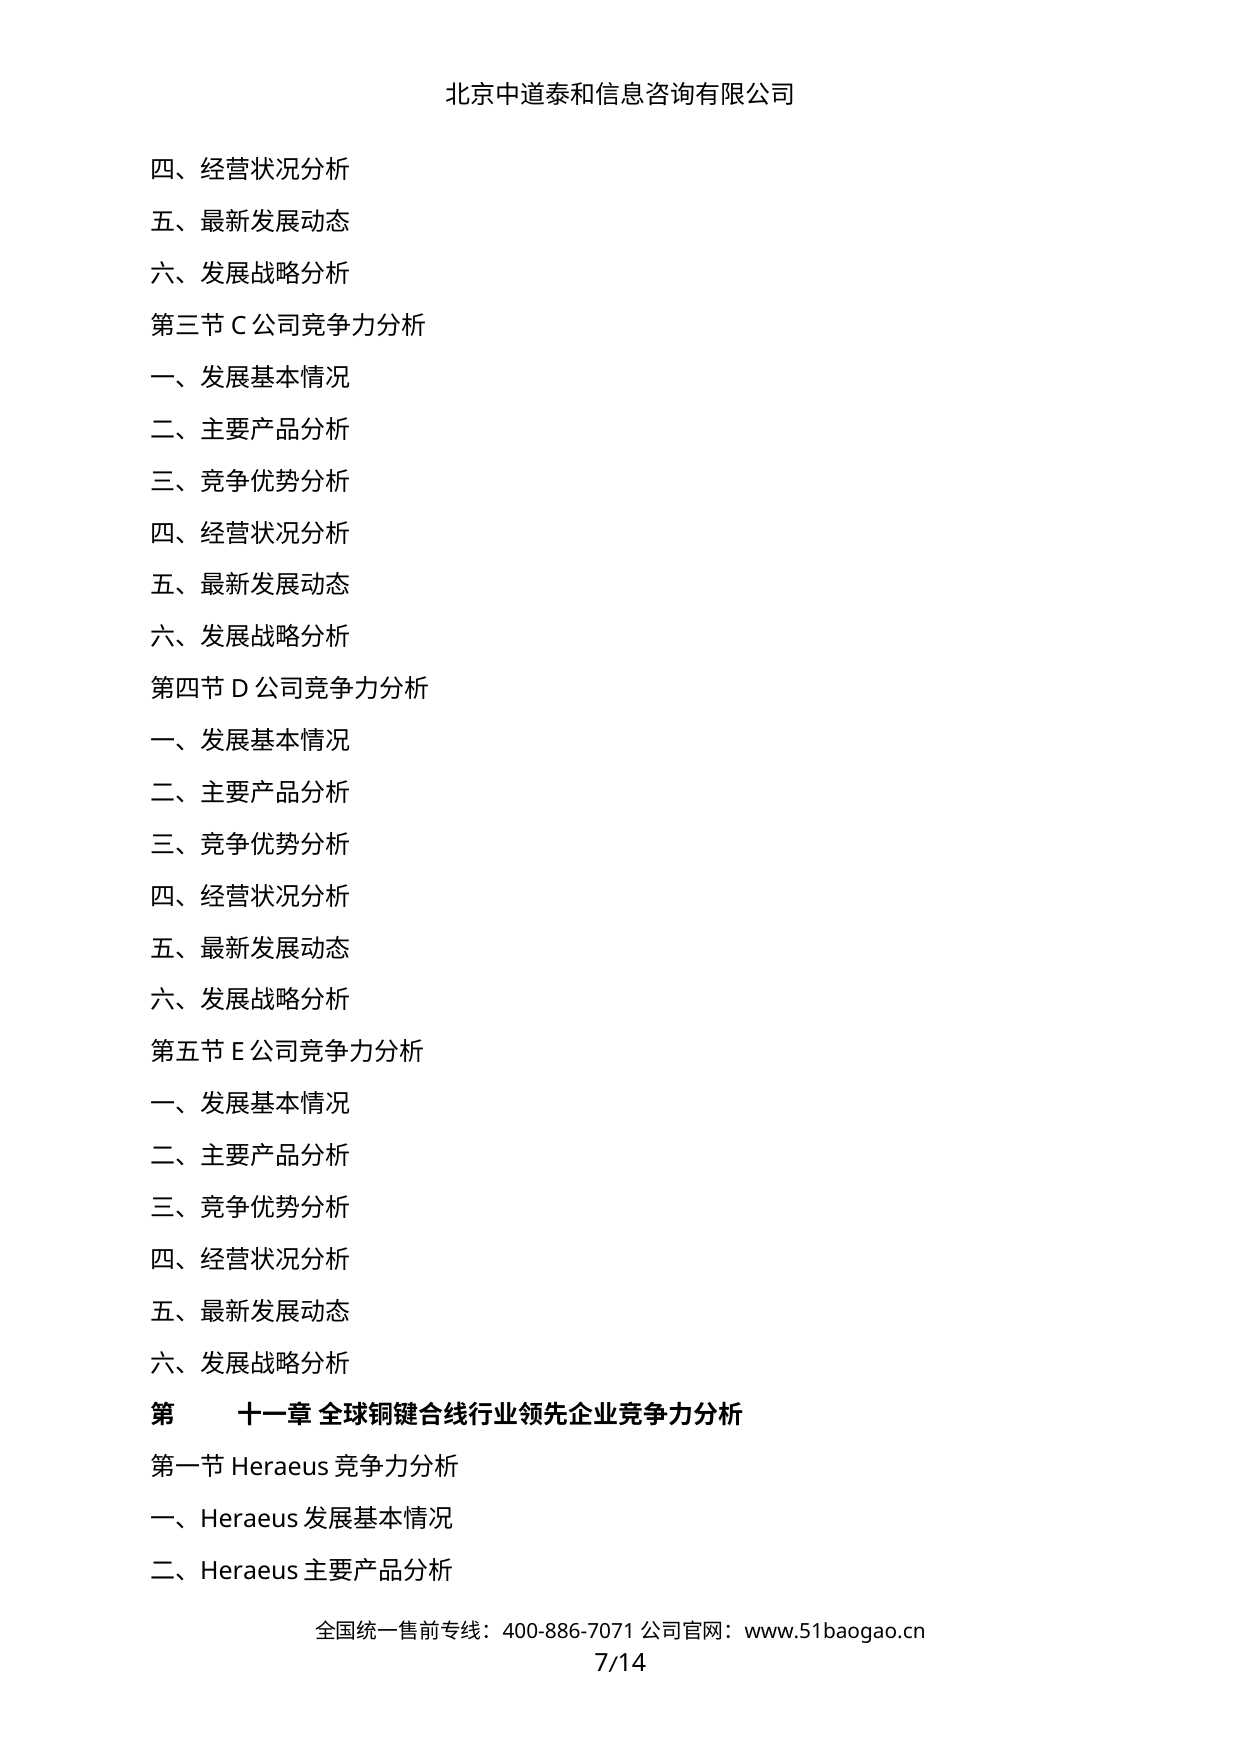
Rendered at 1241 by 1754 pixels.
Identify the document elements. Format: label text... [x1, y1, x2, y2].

text 二、主要产品分析 [150, 409, 1090, 446]
text 四、经营状况分析 [150, 513, 1090, 549]
text 三、竞争优势分析 [150, 461, 1090, 497]
text 二、主要产品分析 [150, 772, 1090, 809]
text 第三节 C公司竞争力分析 [150, 306, 1090, 342]
text 一、发展基本情况 [150, 357, 1090, 394]
text 六、发展战略分析 [150, 1343, 1090, 1379]
text 三、竞争优势分析 [150, 824, 1090, 861]
text 四、经营状况分析 [150, 150, 1090, 186]
text 四、经营状况分析 [150, 876, 1090, 912]
text 第四节 D公司竞争力分析 [150, 669, 1090, 705]
text 二、主要产品分析 [150, 1136, 1090, 1172]
text 四、经营状况分析 [150, 1239, 1090, 1276]
text 一、Heraeus发展基本情况 [150, 1499, 1090, 1535]
text 六、发展战略分析 [150, 980, 1090, 1016]
text 五、最新发展动态 [150, 202, 1090, 238]
text 第五节 E公司竞争力分析 [150, 1032, 1090, 1068]
text 五、最新发展动态 [150, 565, 1090, 601]
text 第一节 Heraeus竞争力分析 [150, 1447, 1090, 1483]
text 六、发展战略分析 [150, 254, 1090, 290]
text 五、最新发展动态 [150, 1291, 1090, 1327]
text 二、Heraeus主要产品分析 [150, 1551, 1090, 1587]
text 一、发展基本情况 [150, 1084, 1090, 1120]
text 第 十一章 全球铜键合线行业领先企业竞争力分析 [150, 1395, 1090, 1431]
text 一、发展基本情况 [150, 721, 1090, 757]
text 三、竞争优势分析 [150, 1187, 1090, 1224]
text 六、发展战略分析 [150, 617, 1090, 653]
text 五、最新发展动态 [150, 928, 1090, 964]
